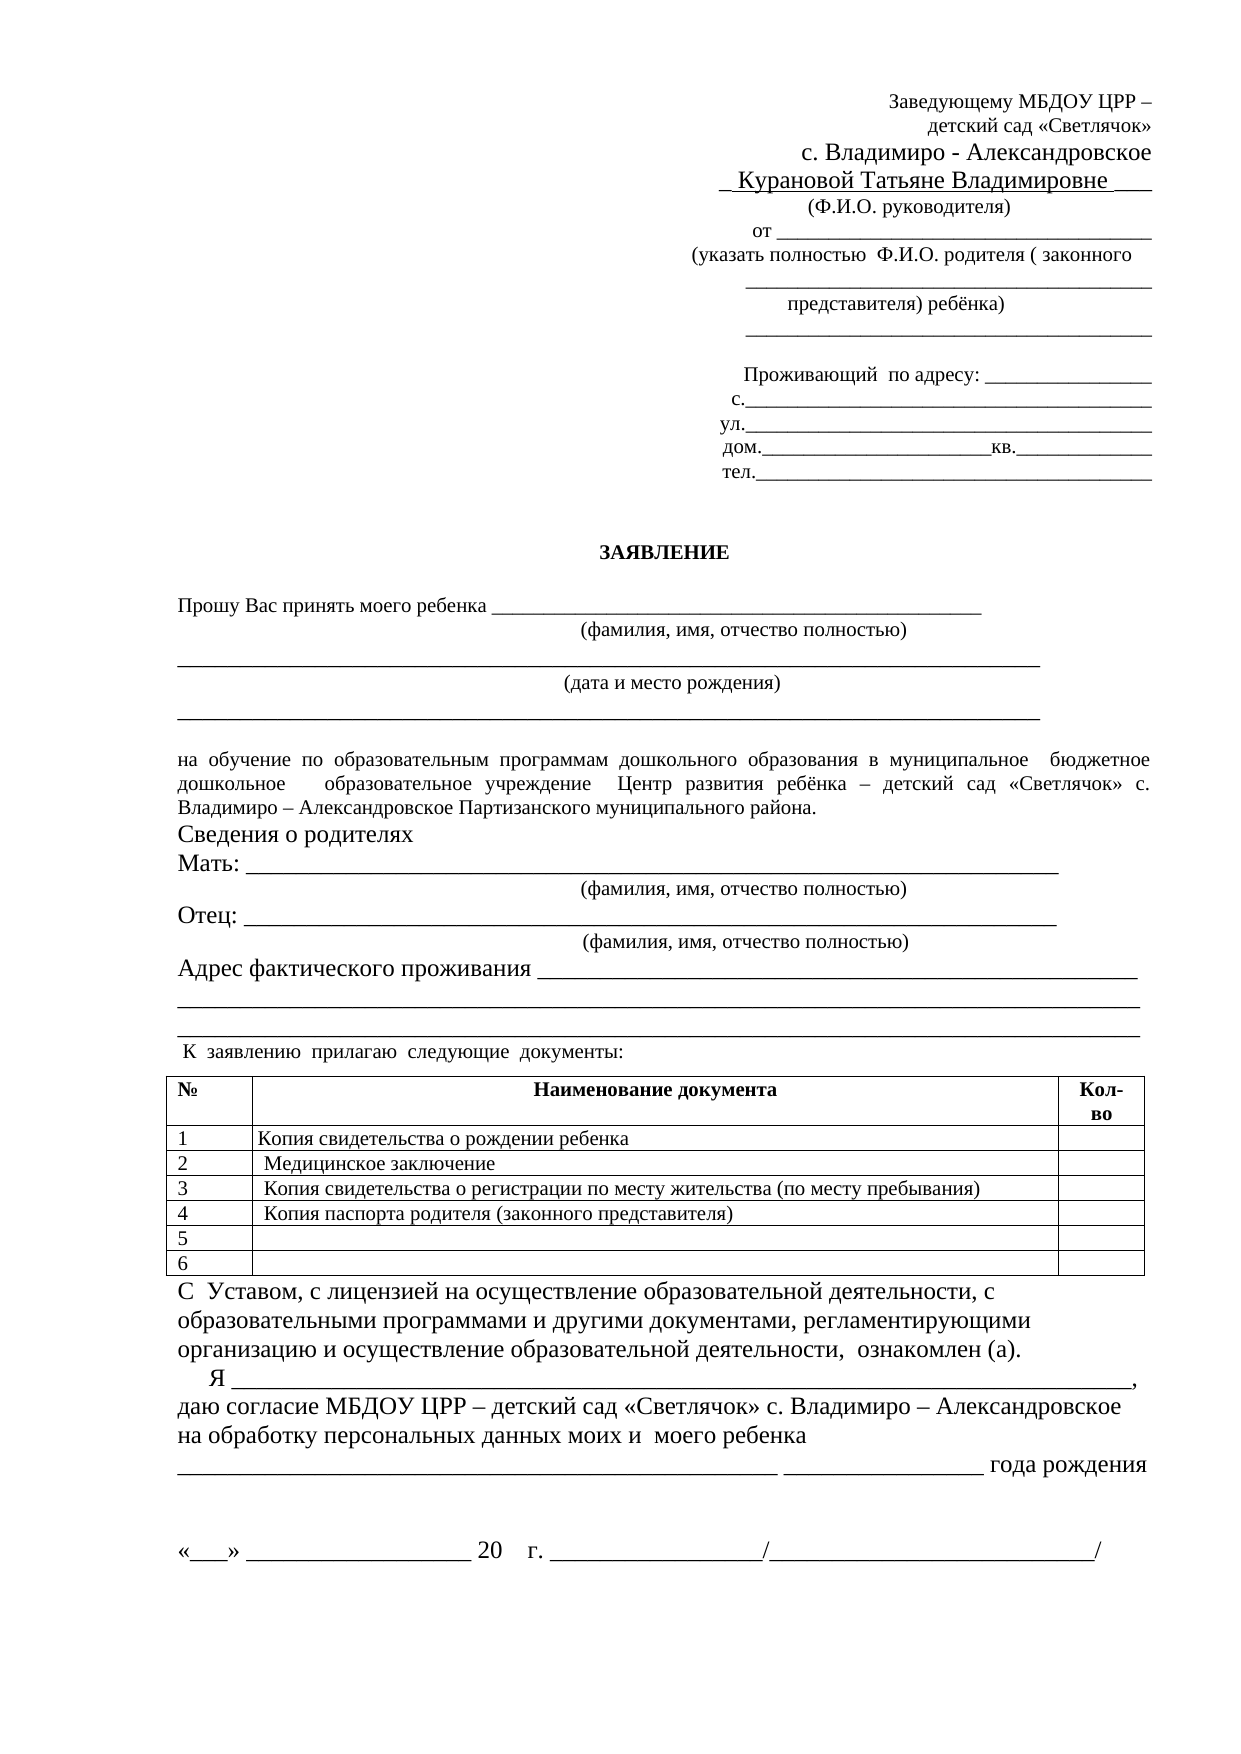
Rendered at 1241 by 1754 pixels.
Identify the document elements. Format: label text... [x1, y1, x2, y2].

text _______________________________________ [177, 266, 1152, 291]
text (фамилия, имя, отчество полностью) [177, 876, 1152, 900]
text (фамилия, имя, отчество полностью) [177, 929, 1152, 953]
table_cell [1059, 1226, 1144, 1250]
table_cell Копия свидетельства о рождении ребенка [253, 1126, 1058, 1150]
text _______________________________________ [177, 314, 1152, 339]
text (фамилия, имя, отчество полностью) [177, 617, 1152, 641]
text Сведения о родителях [177, 819, 1152, 848]
table_cell [253, 1251, 1058, 1275]
table_header № [167, 1077, 252, 1125]
table_cell 1 [167, 1126, 252, 1150]
table_cell 2 [167, 1151, 252, 1175]
table_cell 4 [167, 1201, 252, 1225]
text Адрес фактического проживания ________________________________________________ [177, 953, 1152, 982]
text _____________________________________________________________________ [177, 641, 1152, 670]
table_header Наименование документа [253, 1077, 1058, 1125]
text на обучение по образовательным программам дошкольного образования в муниципальное бюджетное дошкольное образовательное учреждение Центр развития ребёнка – детский сад «Светлячок» с. Владимиро – Александровское Партизанского муниципального района. [177, 747, 1152, 819]
text _ Курановой Татьяне Владимировне ___ [177, 166, 1152, 194]
text детский сад «Светлячок» [177, 113, 1152, 137]
text Мать: _________________________________________________________________ [177, 848, 1152, 876]
text __________________________________________________________________________________________________________________________________________________________ [177, 982, 1152, 1039]
text дом.______________________кв._____________ [177, 434, 1152, 458]
text (указать полностью Ф.И.О. родителя ( законного [177, 242, 1152, 266]
text с._______________________________________ [177, 386, 1152, 410]
text С Уставом, с лицензией на осуществление образовательной деятельности, с образовательными программами и другими документами, регламентирующими организацию и осуществление образовательной деятельности, ознакомлен (а). [177, 1276, 1152, 1363]
table_header Кол-во [1059, 1077, 1144, 1125]
text тел.______________________________________ [177, 458, 1152, 483]
table_cell 3 [167, 1176, 252, 1200]
text Заведующему МБДОУ ЦРР – [177, 89, 1152, 113]
text ул._______________________________________ [177, 410, 1152, 434]
text _____________________________________________________________________ [177, 694, 1152, 723]
table_cell [1059, 1126, 1144, 1150]
table_cell Копия свидетельства о регистрации по месту жительства (по месту пребывания) [253, 1176, 1058, 1200]
text (Ф.И.О. руководителя) [177, 194, 1152, 218]
text Прошу Вас принять моего ребенка _______________________________________________ [177, 593, 1152, 617]
text с. Владимиро - Александровское [177, 137, 1152, 166]
table_cell 5 [167, 1226, 252, 1250]
table_cell 6 [167, 1251, 252, 1275]
text К заявлению прилагаю следующие документы: [177, 1039, 1152, 1063]
table_cell [1059, 1176, 1144, 1200]
table_cell [1059, 1151, 1144, 1175]
table_cell [1059, 1251, 1144, 1275]
text представителя) ребёнка) [177, 291, 1152, 314]
text от ____________________________________ [177, 218, 1152, 242]
text Я ________________________________________________________________________, даю согласие МБДОУ ЦРР – детский сад «Светлячок» с. Владимиро – Александровское на обработку персональных данных моих и моего ребенка ________________________________________________ ________________ года рождения [177, 1363, 1152, 1478]
text Проживающий по адресу: ________________ [177, 362, 1152, 386]
table_cell [253, 1226, 1058, 1250]
text (дата и место рождения) [177, 670, 1152, 694]
table_cell Медицинское заключение [253, 1151, 1058, 1175]
text ЗАЯВЛЕНИЕ [177, 540, 1152, 564]
table_cell [1059, 1201, 1144, 1225]
text «___» __________________ 20 г. _________________/__________________________/ [177, 1535, 1152, 1564]
text Отец: _________________________________________________________________ [177, 900, 1152, 929]
table_cell Копия паспорта родителя (законного представителя) [253, 1201, 1058, 1225]
